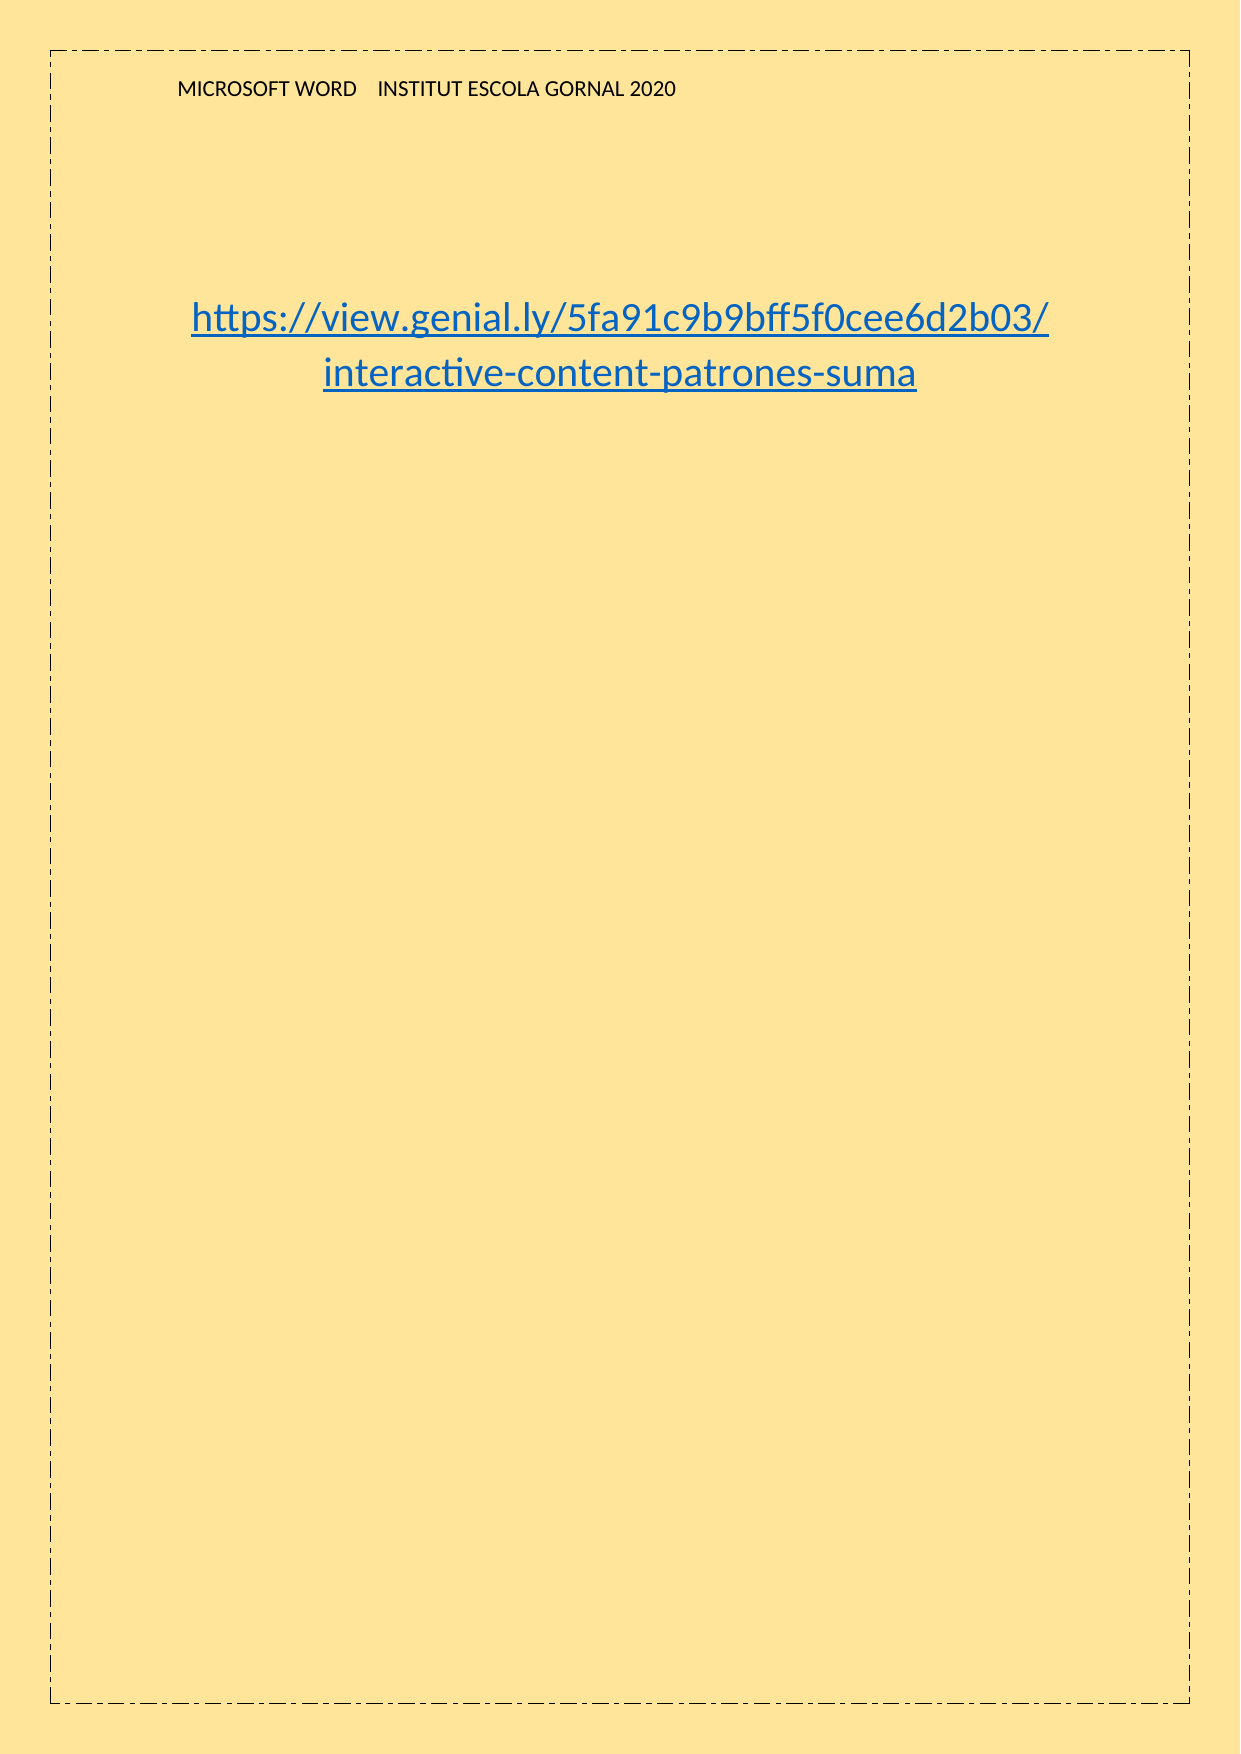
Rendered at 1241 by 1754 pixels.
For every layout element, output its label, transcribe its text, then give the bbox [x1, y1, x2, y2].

text https://view.genial.ly/5fa91c9b9bff5f0cee6d2b03/interactive-content-patrones-suma [177, 291, 1063, 396]
